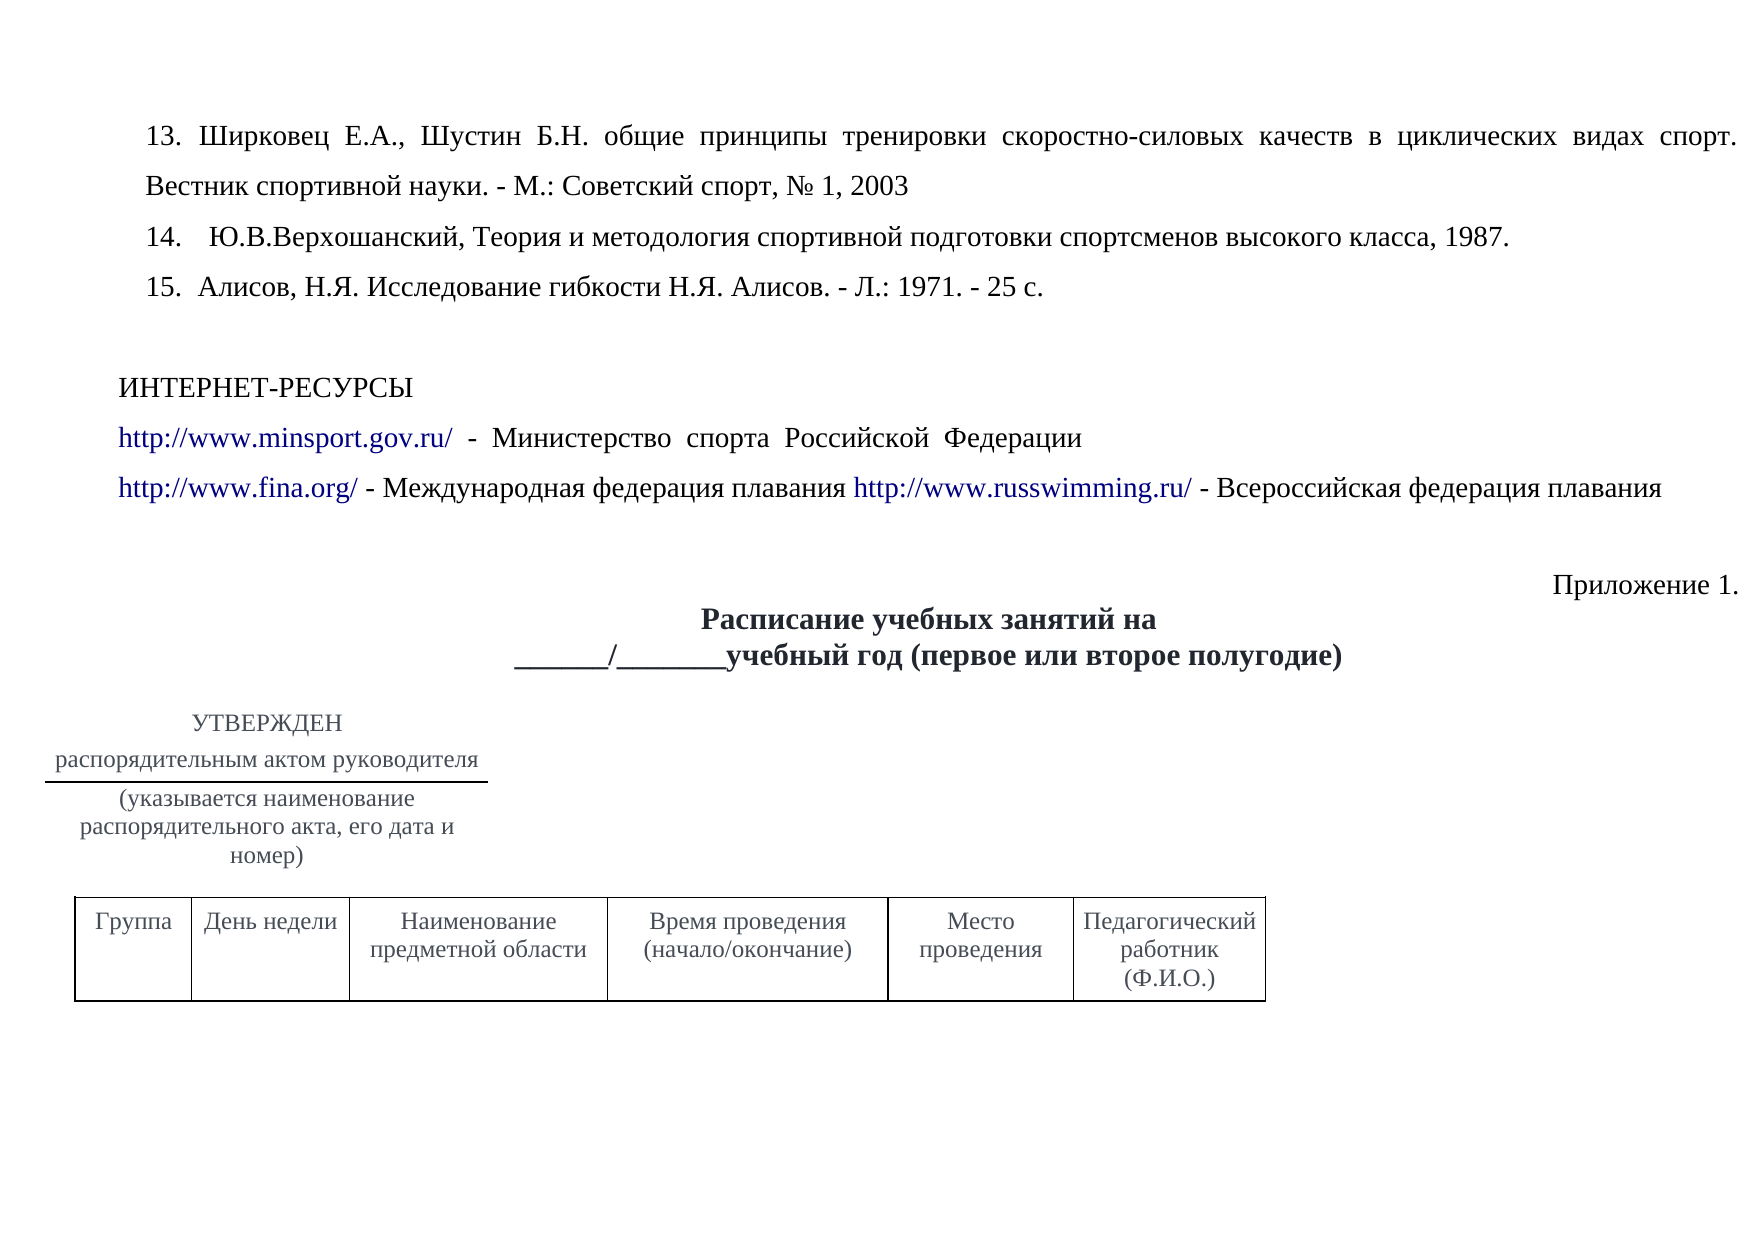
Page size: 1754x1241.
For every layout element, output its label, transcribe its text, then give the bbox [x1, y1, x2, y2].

list Ширковец Е.А., Шустин Б.Н. общие принципы тренировки скоростно-силовых качеств в циклических видах спорт. Вестник спортивной науки. - М.: Советский спорт, № 1, 2003 [145, 118, 1739, 202]
text Расписание учебных занятий на ______/_______учебный год (первое или второе полугодие) [118, 601, 1739, 672]
list Алисов, Н.Я. Исследование гибкости Н.Я. Алисов. - Л.: 1971. - 25 с. [145, 269, 1739, 303]
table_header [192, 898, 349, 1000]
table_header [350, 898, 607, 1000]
text ИНТЕРНЕТ-РЕСУРСЫ [118, 370, 1739, 403]
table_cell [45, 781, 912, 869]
list Ю.В.Верхошанский, Теория и методология спортивной подготовки спортсменов высокого класса, 1987. [145, 219, 1739, 252]
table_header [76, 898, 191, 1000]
text Приложение 1. [118, 567, 1739, 601]
text http://www.fina.org/ - Международная федерация плавания http://www.russwimming.ru/ - Всероссийская федерация плавания [118, 470, 1739, 504]
text http://www.minsport.gov.ru/ - Министерство спорта Российской Федерации [118, 420, 1739, 453]
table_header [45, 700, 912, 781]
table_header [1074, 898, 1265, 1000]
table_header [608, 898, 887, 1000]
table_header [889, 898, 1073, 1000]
